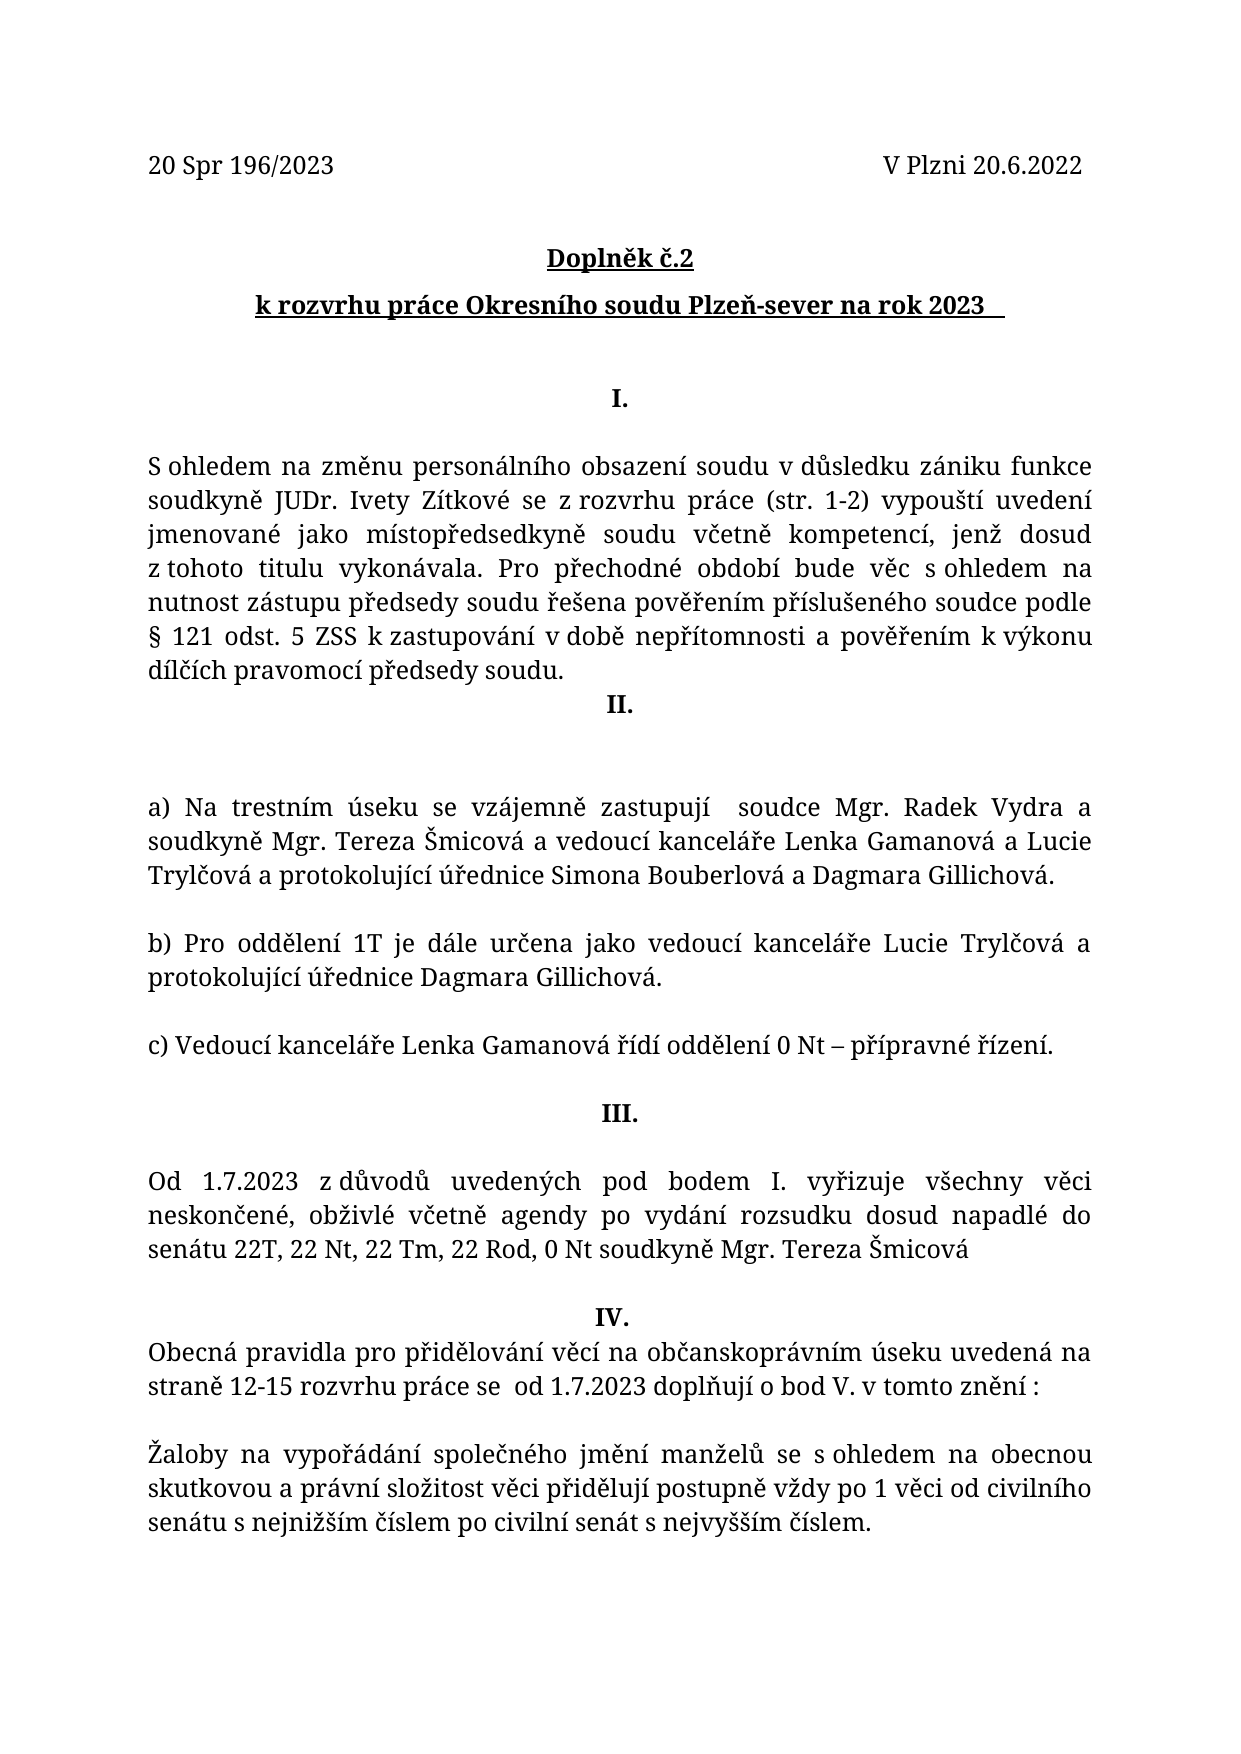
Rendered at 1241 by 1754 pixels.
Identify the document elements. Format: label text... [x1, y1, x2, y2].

text Od 1.7.2023 z důvodů uvedených pod bodem I. vyřizuje všechny věci neskončené, obživlé včetně agendy po vydání rozsudku dosud napadlé do senátu 22T, 22 Nt, 22 Tm, 22 Rod, 0 Nt soudkyně Mgr. Tereza Šmicová [148, 1164, 1093, 1266]
text a) Na trestním úseku se vzájemně zastupují soudce Mgr. Radek Vydra a soudkyně Mgr. Tereza Šmicová a vedoucí kanceláře Lenka Gamanová a Lucie Trylčová a protokolující úřednice Simona Bouberlová a Dagmara Gillichová. [148, 789, 1093, 891]
text c) Vedoucí kanceláře Lenka Gamanová řídí oddělení 0 Nt – přípravné řízení. [148, 1028, 1093, 1062]
text b) Pro oddělení 1T je dále určena jako vedoucí kanceláře Lucie Trylčová a protokolující úřednice Dagmara Gillichová. [148, 925, 1093, 993]
text IV. [148, 1300, 1093, 1334]
text Žaloby na vypořádání společného jmění manželů se s ohledem na obecnou skutkovou a právní složitost věci přidělují postupně vždy po 1 věci od civilního senátu s nejnižším číslem po civilní senát s nejvyšším číslem. [148, 1436, 1093, 1538]
text S ohledem na změnu personálního obsazení soudu v důsledku zániku funkce soudkyně JUDr. Ivety Zítkové se z rozvrhu práce (str. 1-2) vypouští uvedení jmenované jako místopředsedkyně soudu včetně kompetencí, jenž dosud z tohoto titulu vykonávala. Pro přechodné období bude věc s ohledem na nutnost zástupu předsedy soudu řešena pověřením příslušeného soudce podle § 121 odst. 5 ZSS k zastupování v době nepřítomnosti a pověřením k výkonu dílčích pravomocí předsedy soudu. [148, 448, 1093, 687]
text 20 Spr 196/2023 V Plzni 20.6.2022 [148, 148, 1093, 182]
text k rozvrhu práce Okresního soudu Plzeň-sever na rok 2023 [148, 287, 1093, 321]
text Doplněk č.2 [148, 241, 1093, 275]
text III. [148, 1096, 1093, 1130]
text I. [148, 380, 1093, 414]
text II. [148, 687, 1093, 721]
text Obecná pravidla pro přidělování věcí na občanskoprávním úseku uvedená na straně 12-15 rozvrhu práce se od 1.7.2023 doplňují o bod V. v tomto znění : [148, 1334, 1093, 1402]
